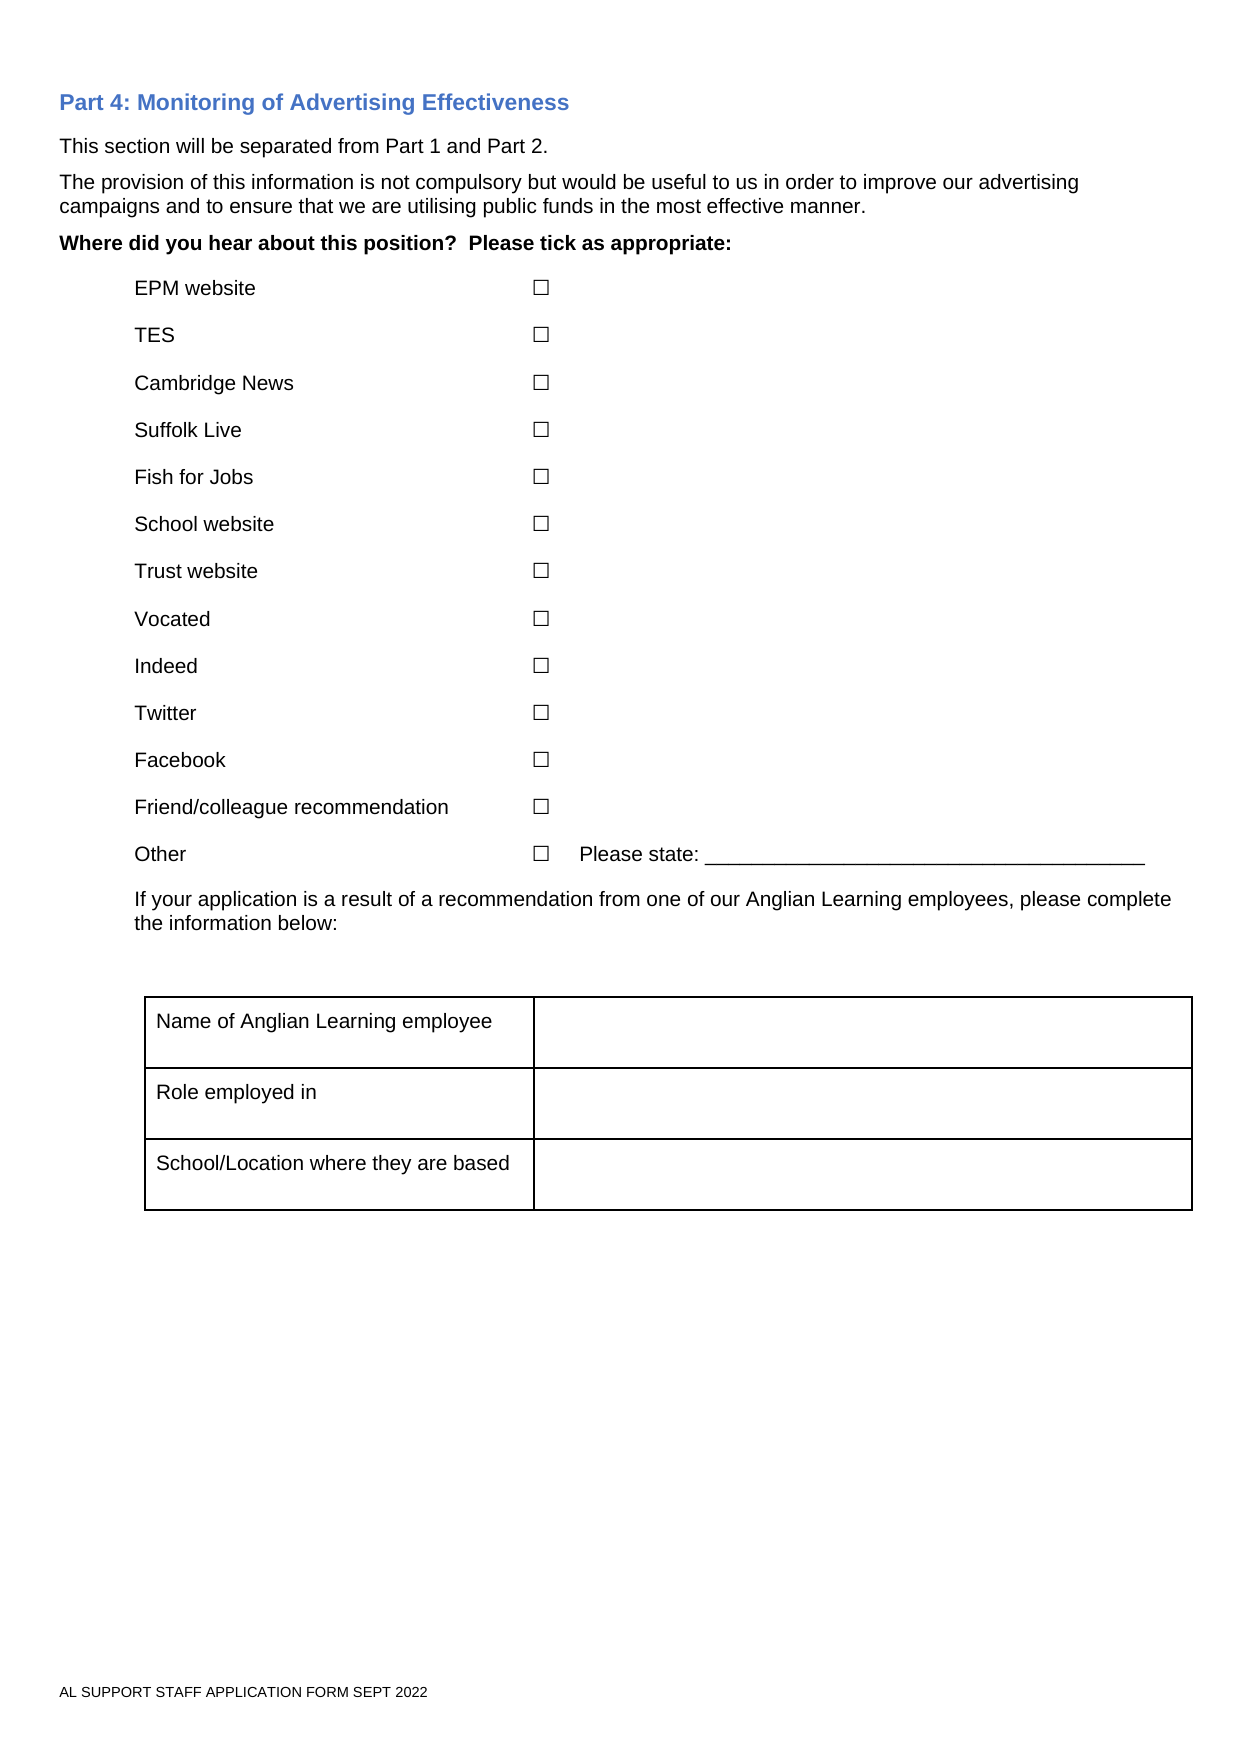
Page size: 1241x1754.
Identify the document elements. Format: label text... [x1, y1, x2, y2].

text The provision of this information is not compulsory but would be useful to us in order to improve our advertising campaigns and to ensure that we are utilising public funds in the most effective manner. [59, 170, 1181, 218]
text If your application is a result of a recommendation from one of our Anglian Learning employees, please complete the information below: [134, 887, 1181, 935]
text Where did you hear about this position? Please tick as appropriate: [59, 231, 1181, 254]
text Cambridge News ☐ [134, 368, 1181, 396]
table_header [535, 998, 1191, 1067]
table_cell [535, 1140, 1191, 1209]
text Friend/colleague recommendation [134, 792, 1181, 821]
text Twitter [134, 698, 1181, 726]
text Fish for Jobs [134, 462, 1181, 491]
text Trust website [134, 556, 1181, 585]
text Other ☐ Please state: ______________________________________ [134, 839, 1181, 868]
text Indeed ☐ [134, 651, 1181, 679]
text EPM website ☐ [134, 273, 1181, 302]
table_cell School/Location where they are based [146, 1140, 533, 1209]
text Part 4: Monitoring of Advertising Effectiveness [59, 89, 1181, 115]
text This section will be separated from Part 1 and Part 2. [59, 134, 1181, 158]
text Suffolk Live [134, 415, 1181, 443]
text Vocated ☐ [134, 604, 1181, 632]
table_header Name of Anglian Learning employee [146, 998, 533, 1067]
table_cell Role employed in [146, 1069, 533, 1138]
text Facebook [134, 745, 1181, 774]
text School website ☐ [134, 509, 1181, 538]
text TES [134, 321, 1181, 349]
table_cell [535, 1069, 1191, 1138]
